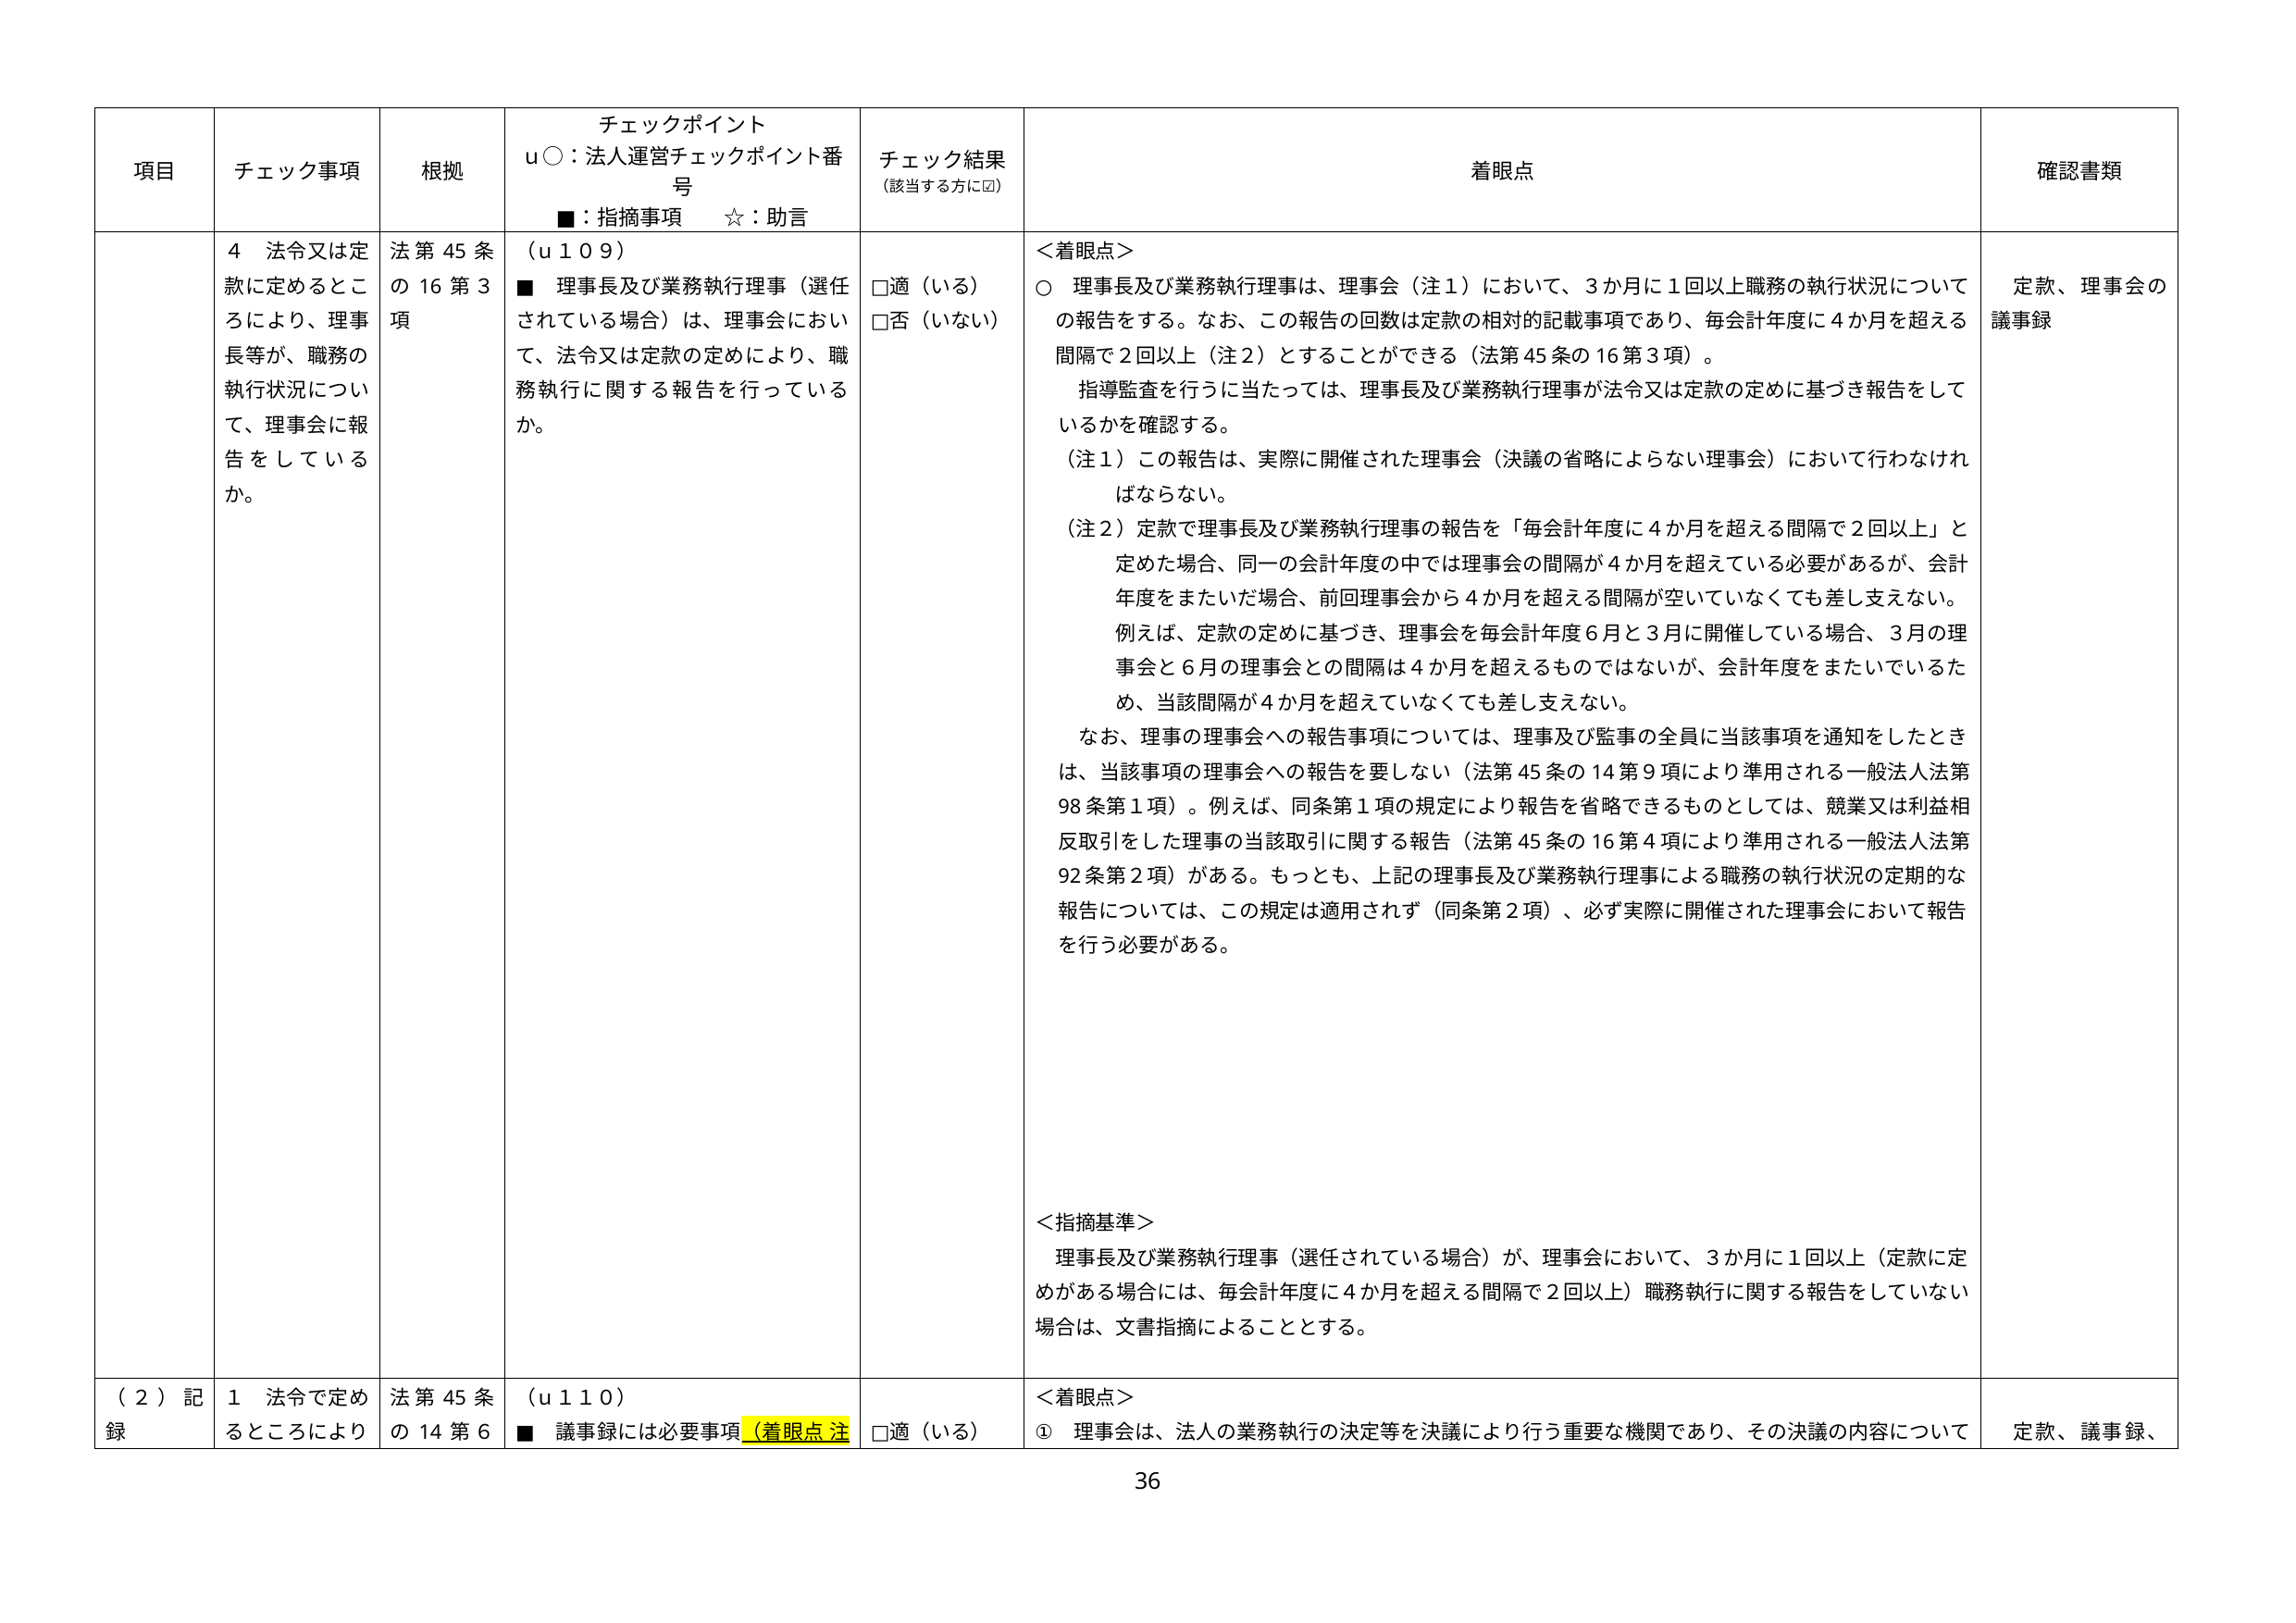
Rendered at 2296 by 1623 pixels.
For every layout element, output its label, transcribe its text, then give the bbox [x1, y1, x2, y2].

table_cell １ 法令で定めるところにより議事録が作成され、保存されているか。 [215, 1379, 379, 1448]
table_cell 法第45条の16第３項 [380, 232, 504, 1378]
table_cell ４ 法令又は定款に定めるところにより、理事長等が、職務の執行状況について、理事会に報告をしているか。 [215, 232, 379, 1378]
table_header チェックポイント ｕ○：法人運営チェックポイント番号 ■：指摘事項 ☆：助言 [505, 108, 860, 231]
table_header チェック結果 （該当する方に☑） [861, 108, 1024, 231]
table_cell 定款、議事録、理事全員の同意の意思表示を記した書類 [1981, 1379, 2178, 1448]
table_header 確認書類 [1981, 108, 2178, 231]
table_header 項目 [95, 108, 214, 231]
table_header 根拠 [380, 108, 504, 231]
table_header 着眼点 [1024, 108, 1980, 231]
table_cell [1024, 1379, 1980, 1448]
table_header チェック事項 [215, 108, 379, 231]
table_cell （ｕ１０９） ■ 理事長及び業務執行理事（選任されている場合）は、理事会において、法令又は定款の定めにより、職務執行に関する報告を行っているか。 [505, 232, 860, 1378]
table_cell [861, 1379, 1024, 1448]
table_cell □適（いる） □否（いない） [861, 232, 1024, 1378]
table_cell [95, 232, 214, 1378]
table_cell 定款、理事会の議事録 [1981, 232, 2178, 1378]
table_cell 法第45条の14第６項、第７項、 第45条の15第１項 [380, 1379, 504, 1448]
table_cell ＜着眼点＞ ○ 理事長及び業務執行理事は、理事会（注１）において、３か月に１回以上職務の執行状況についての報告をする。なお、この報告の回数は定款の相対的記載事項であり、毎会計年度に４か月を超える間隔で２回以上（注２）とすることができる（法第45条の16第３項）。 指導監査を行うに当たっては、理事長及び業務執行理事が法令又は定款の定めに基づき報告をしているかを確認する。 （注１）この報告は、実際に開催された理事会（決議の省略によらない理事会）において行わなければならない。 （注２）定款で理事長及び業務執行理事の報告を「毎会計年度に４か月を超える間隔で２回以上」と定めた場合、同一の会計年度の中では理事会の間隔が４か月を超えている必要があるが、会計年度をまたいだ場合、前回理事会から４か月を超える間隔が空いていなくても差し支えない。例えば、定款の定めに基づき、理事会を毎会計年度６月と３月に開催している場合、３月の理事会と６月の理事会との間隔は４か月を超えるものではないが、会計年度をまたいでいるため、当該間隔が４か月を超えていなくても差し支えない。 なお、理事の理事会への報告事項については、理事及び監事の全員に当該事項を通知をしたときは、当該事項の理事会への報告を要しない（法第45条の14第９項により準用される一般法人法第98条第１項）。例えば、同条第１項の規定により報告を省略できるものとしては、競業又は利益相反取引をした理事の当該取引に関する報告（法第45条の16第４項により準用される一般法人法第92条第２項）がある。もっとも、上記の理事長及び業務執行理事による職務の執行状況の定期的な報告については、この規定は適用されず（同条第２項）、必ず実際に開催された理事会において報告を行う必要がある。 ＜指摘基準＞ 理事長及び業務執行理事（選任されている場合）が、理事会において、３か月に１回以上（定款に定めがある場合には、毎会計年度に４か月を超える間隔で２回以上）職務執行に関する報告をしていない場合は、文書指摘によることとする。 [1024, 232, 1980, 1378]
table_cell （２）記録 [95, 1379, 214, 1448]
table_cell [505, 1379, 860, 1448]
